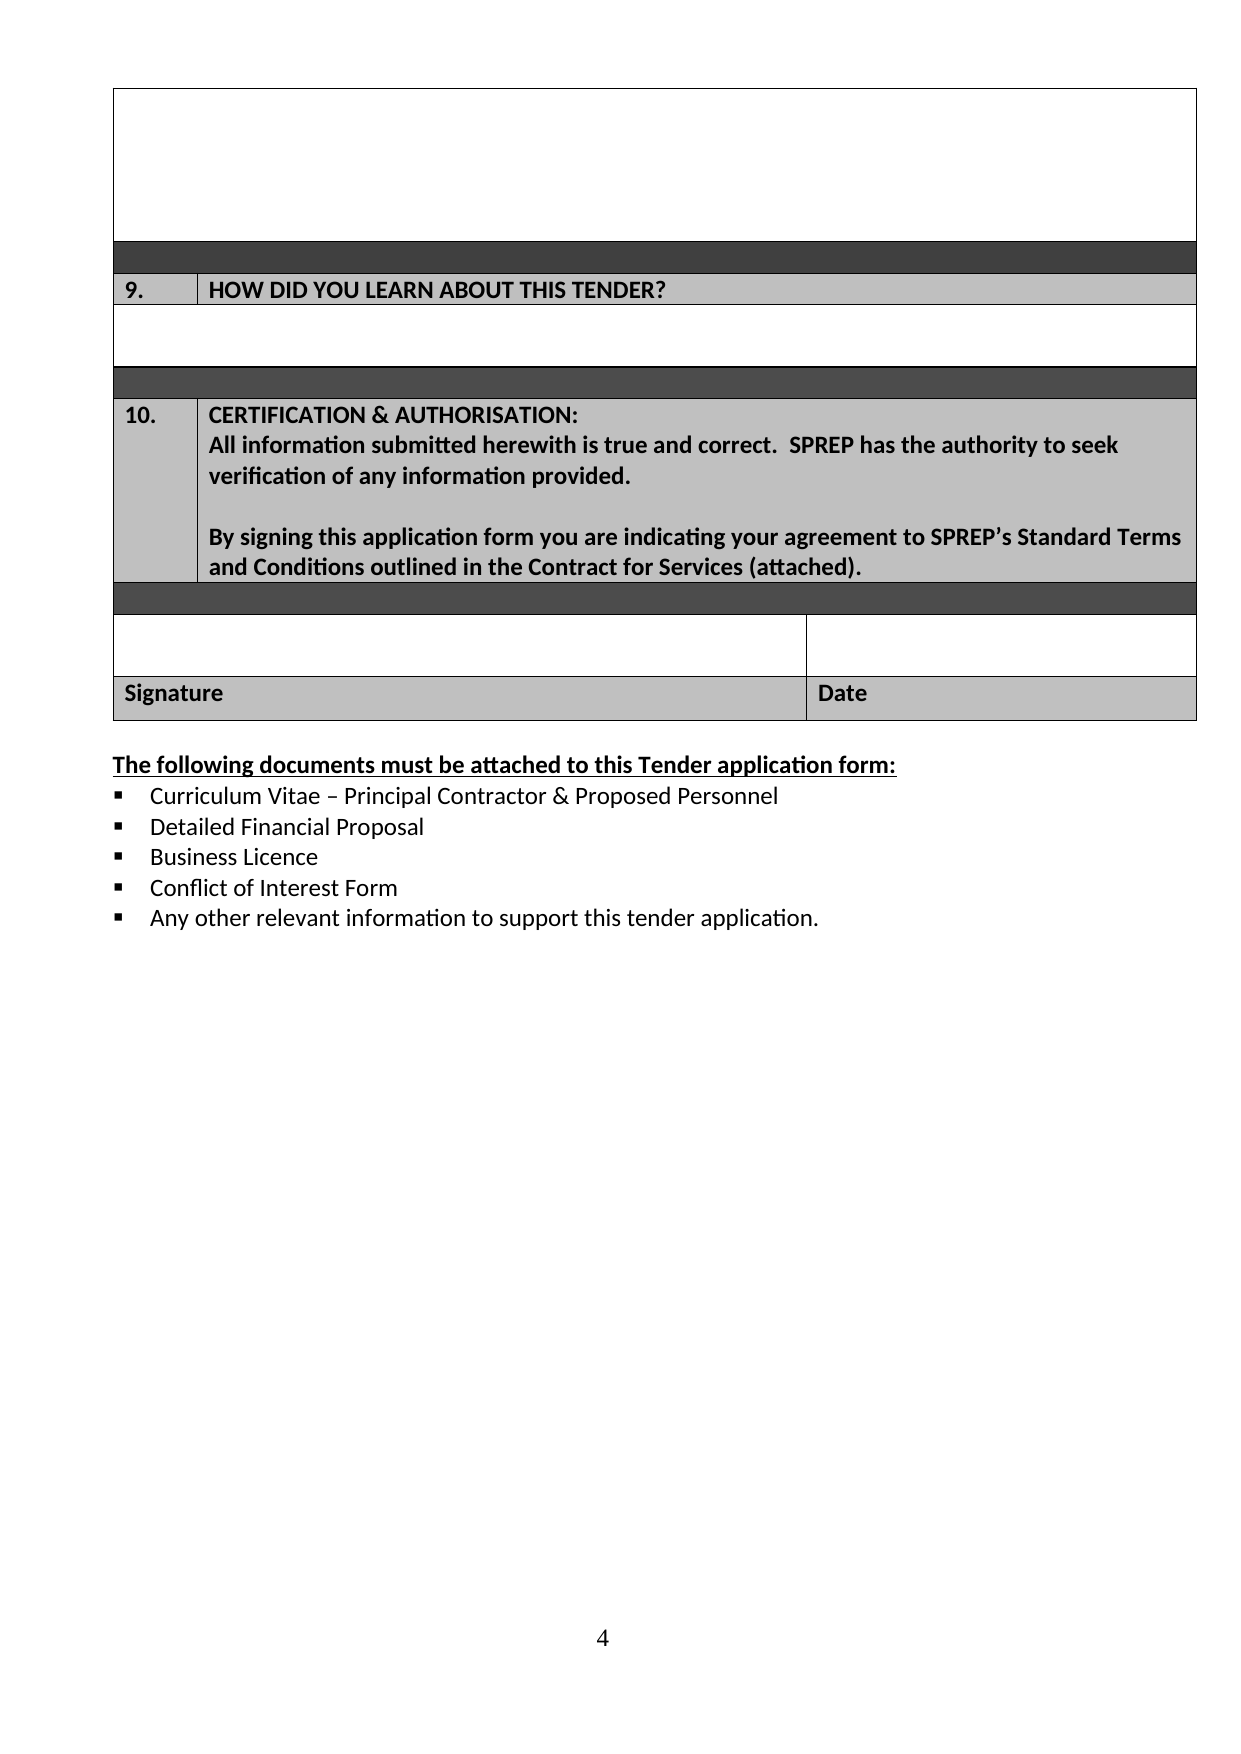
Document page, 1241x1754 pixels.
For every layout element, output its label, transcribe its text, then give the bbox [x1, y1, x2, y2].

list Business Licence [112, 841, 1093, 872]
list Detailed Financial Proposal [112, 811, 1093, 841]
text The following documents must be attached to this Tender application form: [112, 750, 1093, 780]
table_cell [114, 615, 806, 676]
table_cell CERTIFICATION & AUTHORISATION: All information submitted herewith is true and correct. SPREP has the authority to seek verification of any information provided. By signing this application form you are indicating your agreement to SPREP’s Standard Terms and Conditions outlined in the Contract for Services (attached). [198, 399, 1196, 582]
table_cell [114, 583, 1196, 614]
list Conflict of Interest Form [112, 872, 1093, 902]
table_cell 10. [114, 399, 197, 582]
table_cell 9. [114, 274, 197, 304]
table_cell [807, 615, 1196, 676]
table_cell [114, 305, 1196, 366]
table_cell [114, 242, 1196, 273]
table_cell Signature [114, 677, 806, 720]
list Curriculum Vitae – Principal Contractor & Proposed Personnel [112, 780, 1093, 811]
table_cell [114, 89, 1196, 241]
table_cell Date [807, 677, 1196, 720]
table_cell HOW DID YOU LEARN ABOUT THIS TENDER? [198, 274, 1196, 304]
list Any other relevant information to support this tender application. [112, 902, 1093, 933]
table_cell [114, 368, 1196, 398]
